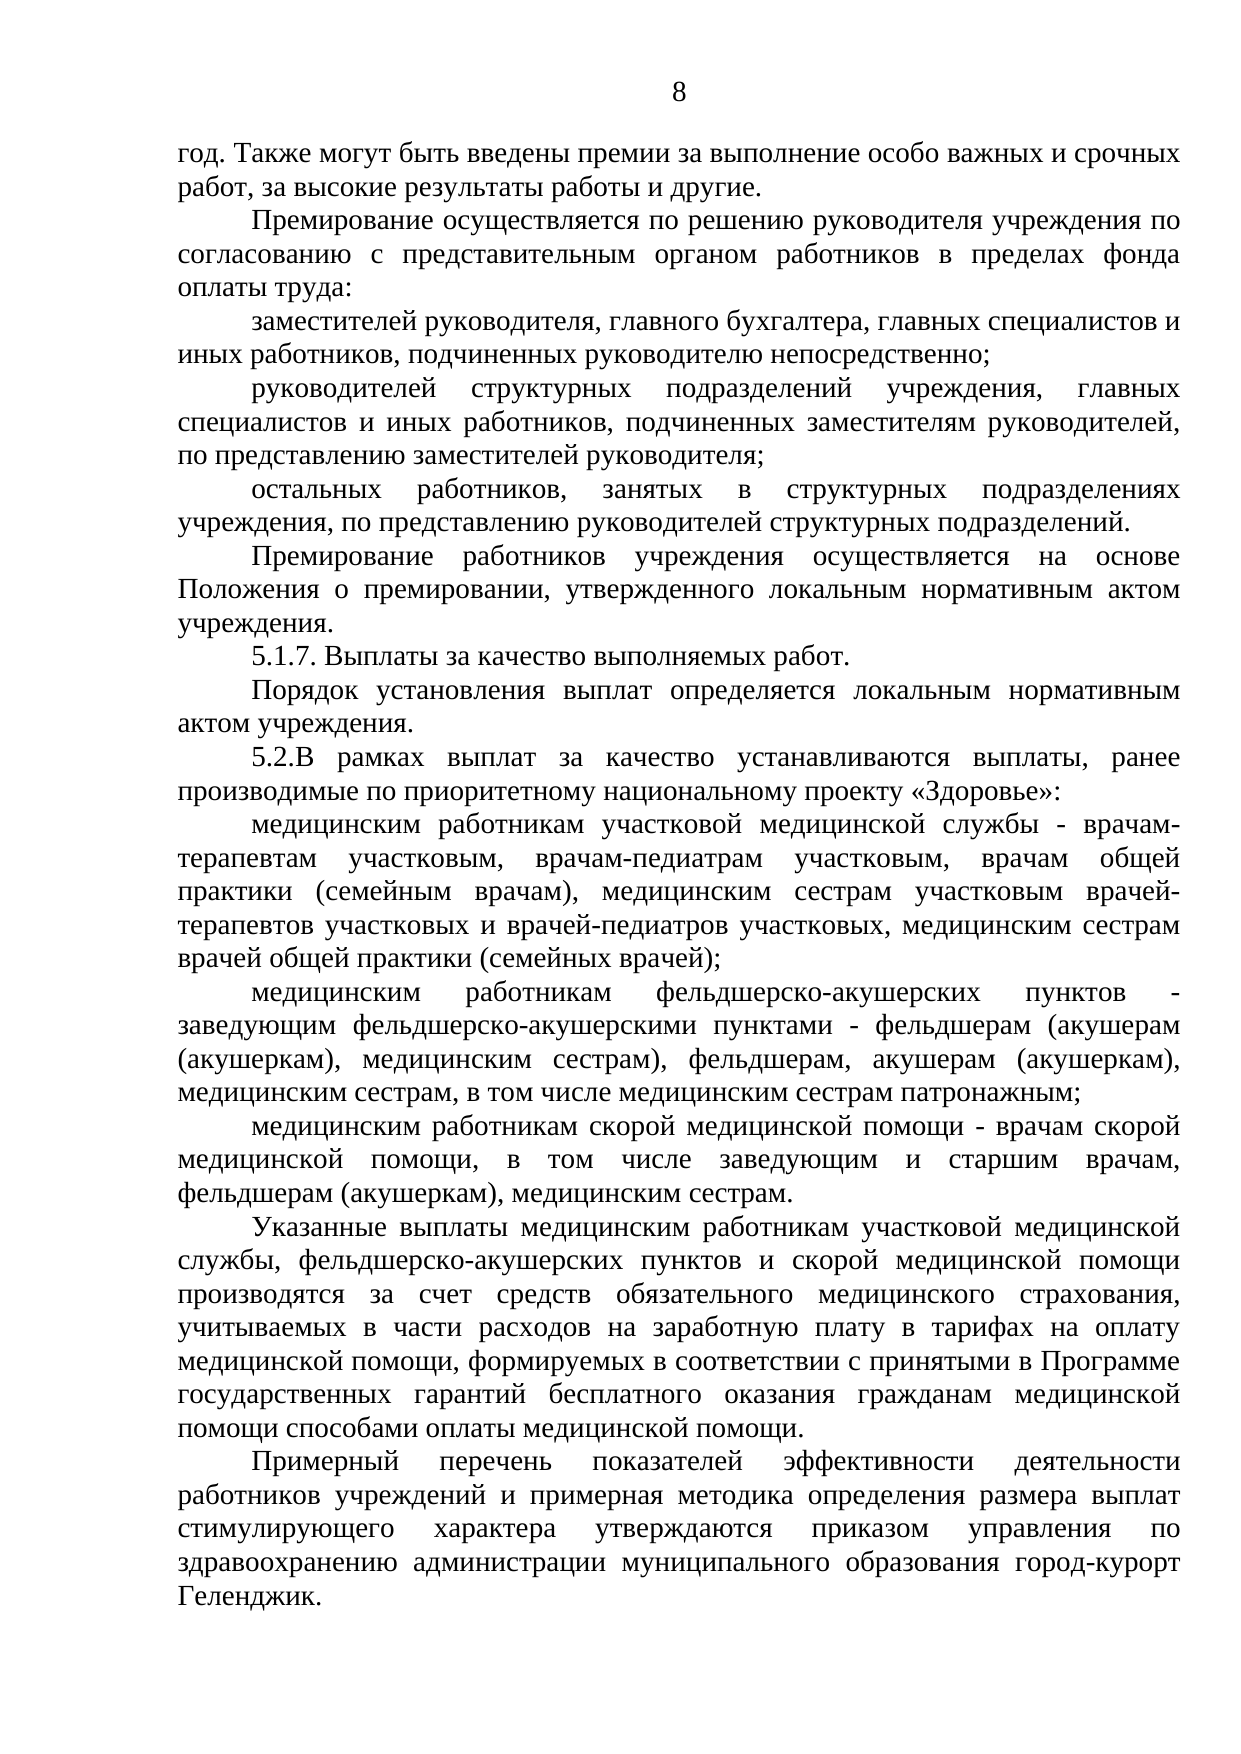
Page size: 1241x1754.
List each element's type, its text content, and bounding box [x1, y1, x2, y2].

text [177, 135, 1181, 202]
text медицинским работникам участковой медицинской службы - врачам-терапевтам участковым, врачам-педиатрам участковым, врачам общей практики (семейным врачам), медицинским сестрам участковым врачей-терапевтов участковых и врачей-педиатров участковых, медицинским сестрам врачей общей практики (семейных врачей); [177, 806, 1181, 974]
text Примерный перечень показателей эффективности деятельности работников учреждений и примерная методика определения размера выплат стимулирующего характера утверждаются приказом управления по здравоохранению администрации муниципального образования город-курорт Геленджик. [177, 1443, 1181, 1611]
text руководителей структурных подразделений учреждения, главных специалистов и иных работников, подчиненных заместителям руководителей, по представлению заместителей руководителя; [177, 370, 1181, 471]
text 5.1.7. Выплаты за качество выполняемых работ. [177, 638, 1181, 672]
text Премирование осуществляется по решению руководителя учреждения по согласованию с представительным органом работников в пределах фонда оплаты труда: [177, 202, 1181, 303]
text заместителей руководителя, главного бухгалтера, главных специалистов и иных работников, подчиненных руководителю непосредственно; [177, 303, 1181, 370]
text медицинским работникам фельдшерско-акушерских пунктов - заведующим фельдшерско-акушерскими пунктами - фельдшерам (акушерам (акушеркам), медицинским сестрам), фельдшерам, акушерам (акушеркам), медицинским сестрам, в том числе медицинским сестрам патронажным; [177, 974, 1181, 1108]
text Указанные выплаты медицинским работникам участковой медицинской службы, фельдшерско-акушерских пунктов и скорой медицинской помощи производятся за счет средств обязательного медицинского страхования, учитываемых в части расходов на заработную плату в тарифах на оплату медицинской помощи, формируемых в соответствии с принятыми в Программе государственных гарантий бесплатного оказания гражданам медицинской помощи способами оплаты медицинской помощи. [177, 1209, 1181, 1443]
text 5.2.В рамках выплат за качество устанавливаются выплаты, ранее производимые по приоритетному национальному проекту «Здоровье»: [177, 739, 1181, 806]
text Премирование работников учреждения осуществляется на основе Положения о премировании, утвержденного локальным нормативным актом учреждения. [177, 538, 1181, 638]
text медицинским работникам скорой медицинской помощи - врачам скорой медицинской помощи, в том числе заведующим и старшим врачам, фельдшерам (акушеркам), медицинским сестрам. [177, 1108, 1181, 1209]
text Порядок установления выплат определяется локальным нормативным актом учреждения. [177, 672, 1181, 739]
text остальных работников, занятых в структурных подразделениях учреждения, по представлению руководителей структурных подразделений. [177, 471, 1181, 538]
